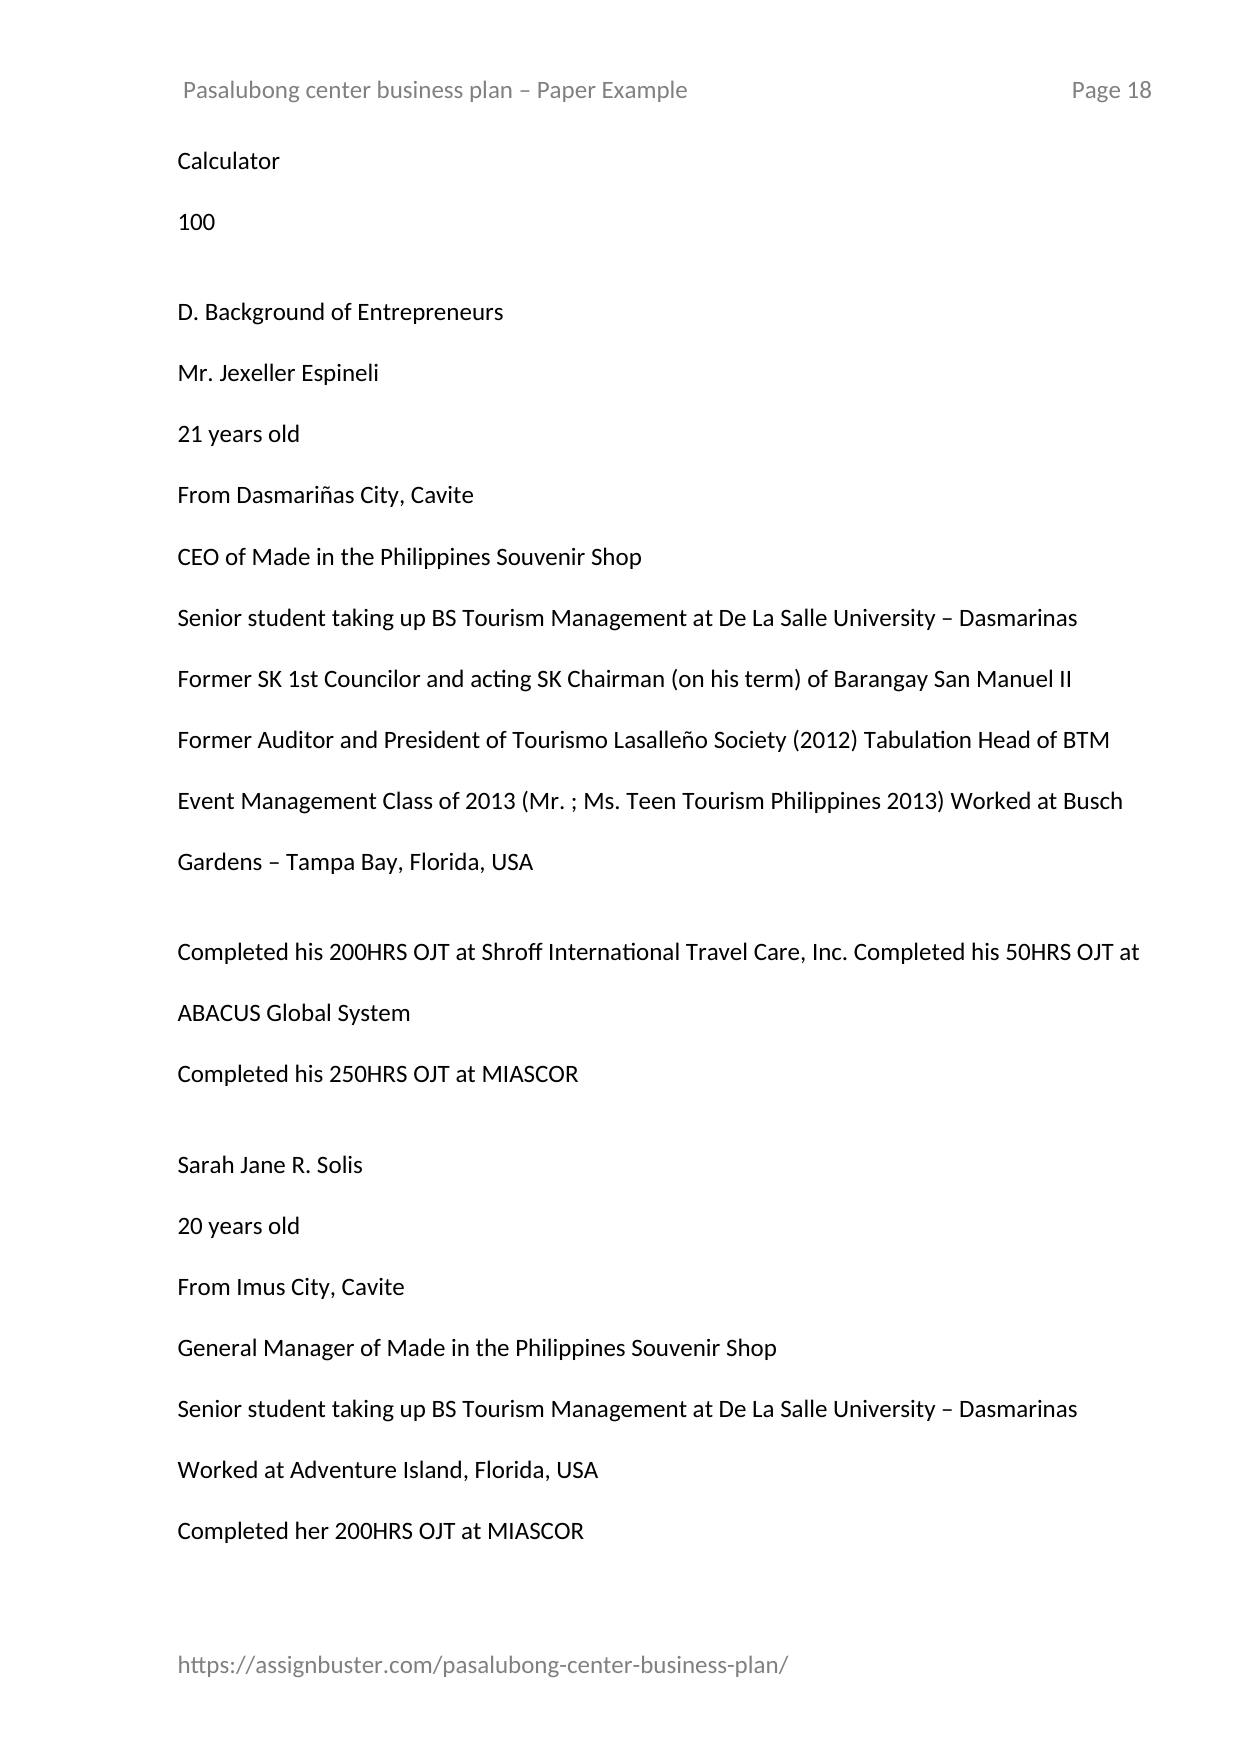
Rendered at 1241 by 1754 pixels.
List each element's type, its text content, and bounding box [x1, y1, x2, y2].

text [177, 145, 1152, 237]
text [177, 1149, 1152, 1546]
text D. Background of Entrepreneurs Mr. Jexeller Espineli 21 years old From Dasmariñas City, Cavite CEO of Made in the Philippines Souvenir Shop Senior student taking up BS Tourism Management at De La Salle University – Dasmarinas Former SK 1st Councilor and acting SK Chairman (on his term) of Barangay San Manuel II Former Auditor and President of Tourismo Lasalleño Society (2012) Tabulation Head of BTM Event Management Class of 2013 (Mr. ; Ms. Teen Tourism Philippines 2013) Worked at Busch Gardens – Tampa Bay, Florida, USA [177, 297, 1152, 876]
text Completed his 200HRS OJT at Shroff International Travel Care, Inc. Completed his 50HRS OJT at ABACUS Global System Completed his 250HRS OJT at MIASCOR [177, 936, 1152, 1089]
